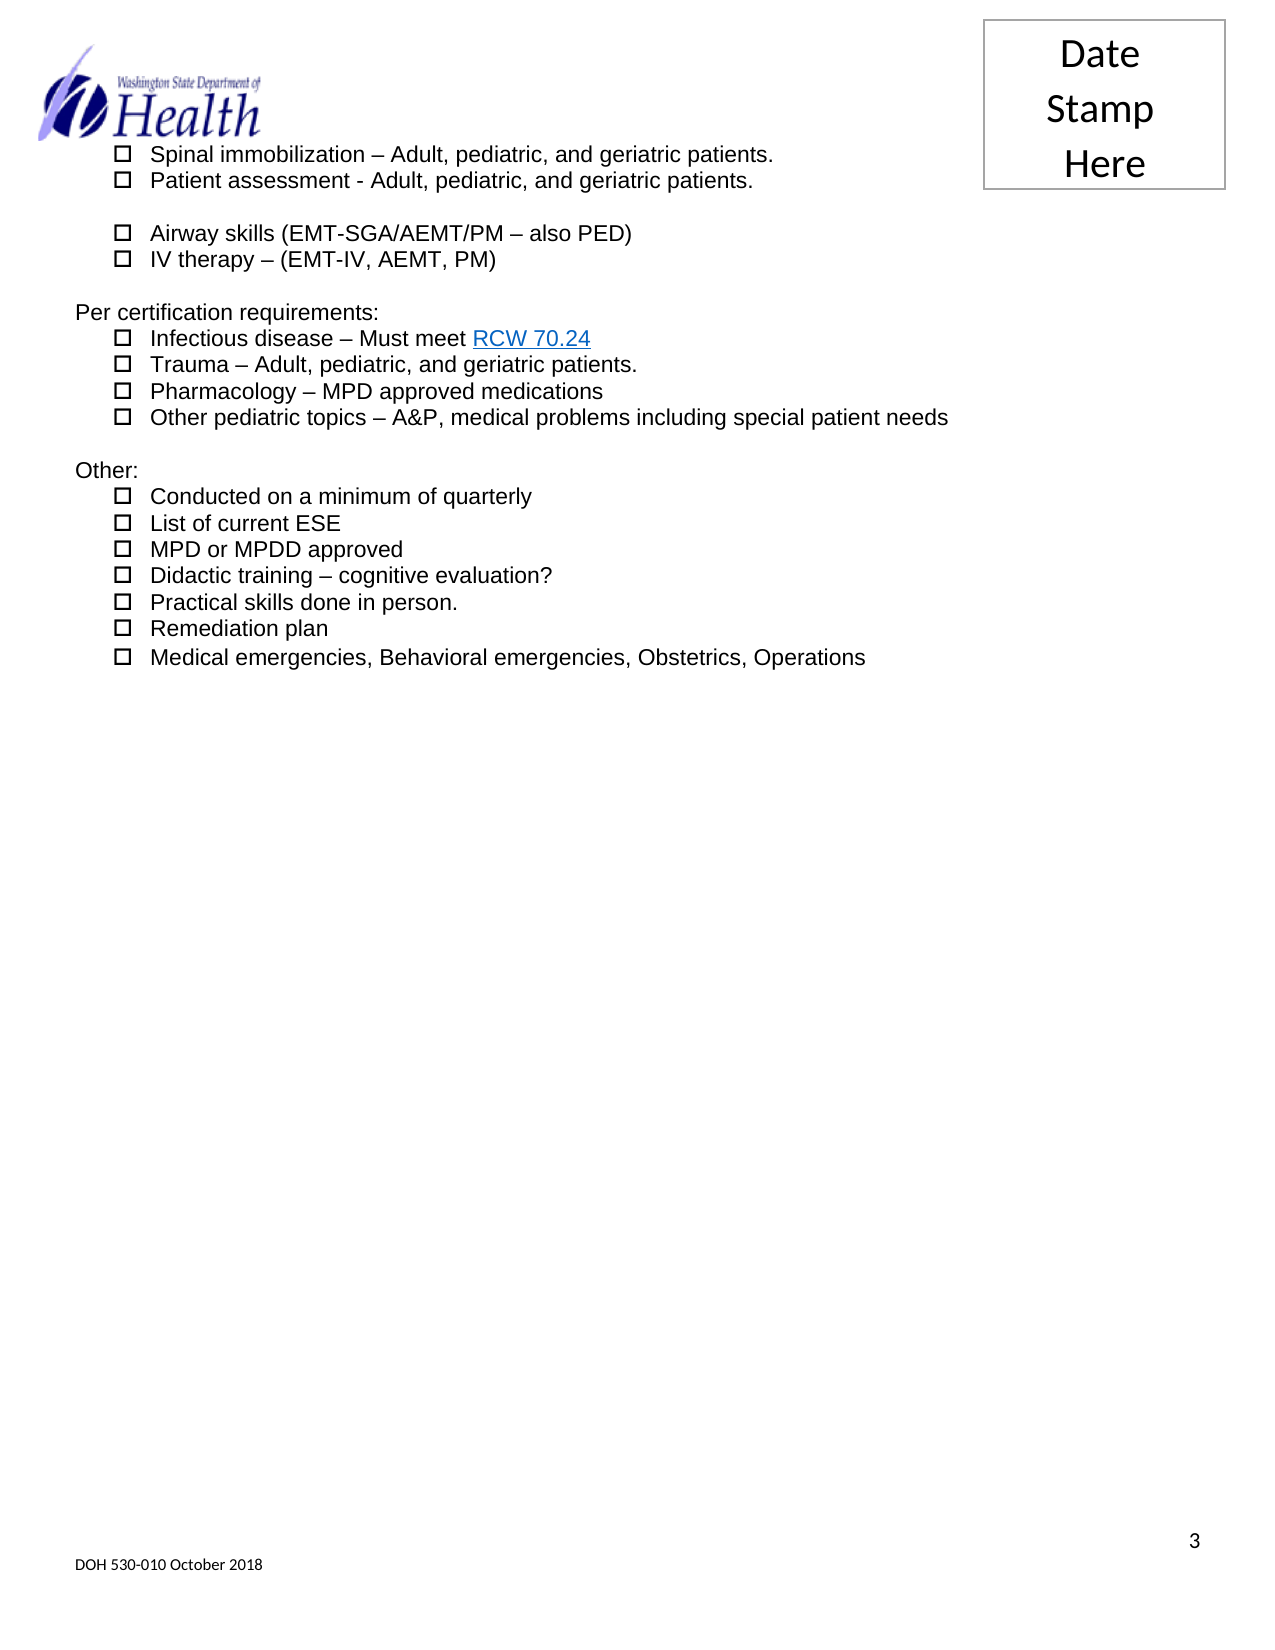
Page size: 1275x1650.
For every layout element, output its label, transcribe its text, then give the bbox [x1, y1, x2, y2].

list IV therapy – (EMT-IV, AEMT, PM) [112, 246, 1200, 272]
list Spinal immobilization – Adult, pediatric, and geriatric patients. [112, 131, 1200, 167]
picture [37, 43, 261, 141]
list Airway skills (EMT-SGA/AEMT/PM – also PED) [112, 220, 1200, 246]
list Pharmacology – MPD approved medications [112, 378, 1200, 404]
list Infectious disease – Must meet RCW 70.24 [112, 325, 1200, 351]
list MPD or MPDD approved [112, 536, 1200, 562]
list Patient assessment - Adult, pediatric, and geriatric patients. [112, 167, 1200, 193]
list Remediation plan [112, 615, 1200, 641]
list Other pediatric topics – A&P, medical problems including special patient needs [112, 404, 1200, 431]
list Trauma – Adult, pediatric, and geriatric patients. [112, 351, 1200, 378]
text Per certification requirements: [75, 299, 1200, 325]
text Other: [75, 457, 1200, 483]
list Medical emergencies, Behavioral emergencies, Obstetrics, Operations [112, 643, 1200, 670]
list Conducted on a minimum of quarterly [112, 483, 1200, 509]
list Didactic training – cognitive evaluation? [112, 562, 1200, 589]
list List of current ESE [112, 509, 1200, 536]
list Practical skills done in person. [112, 589, 1200, 615]
